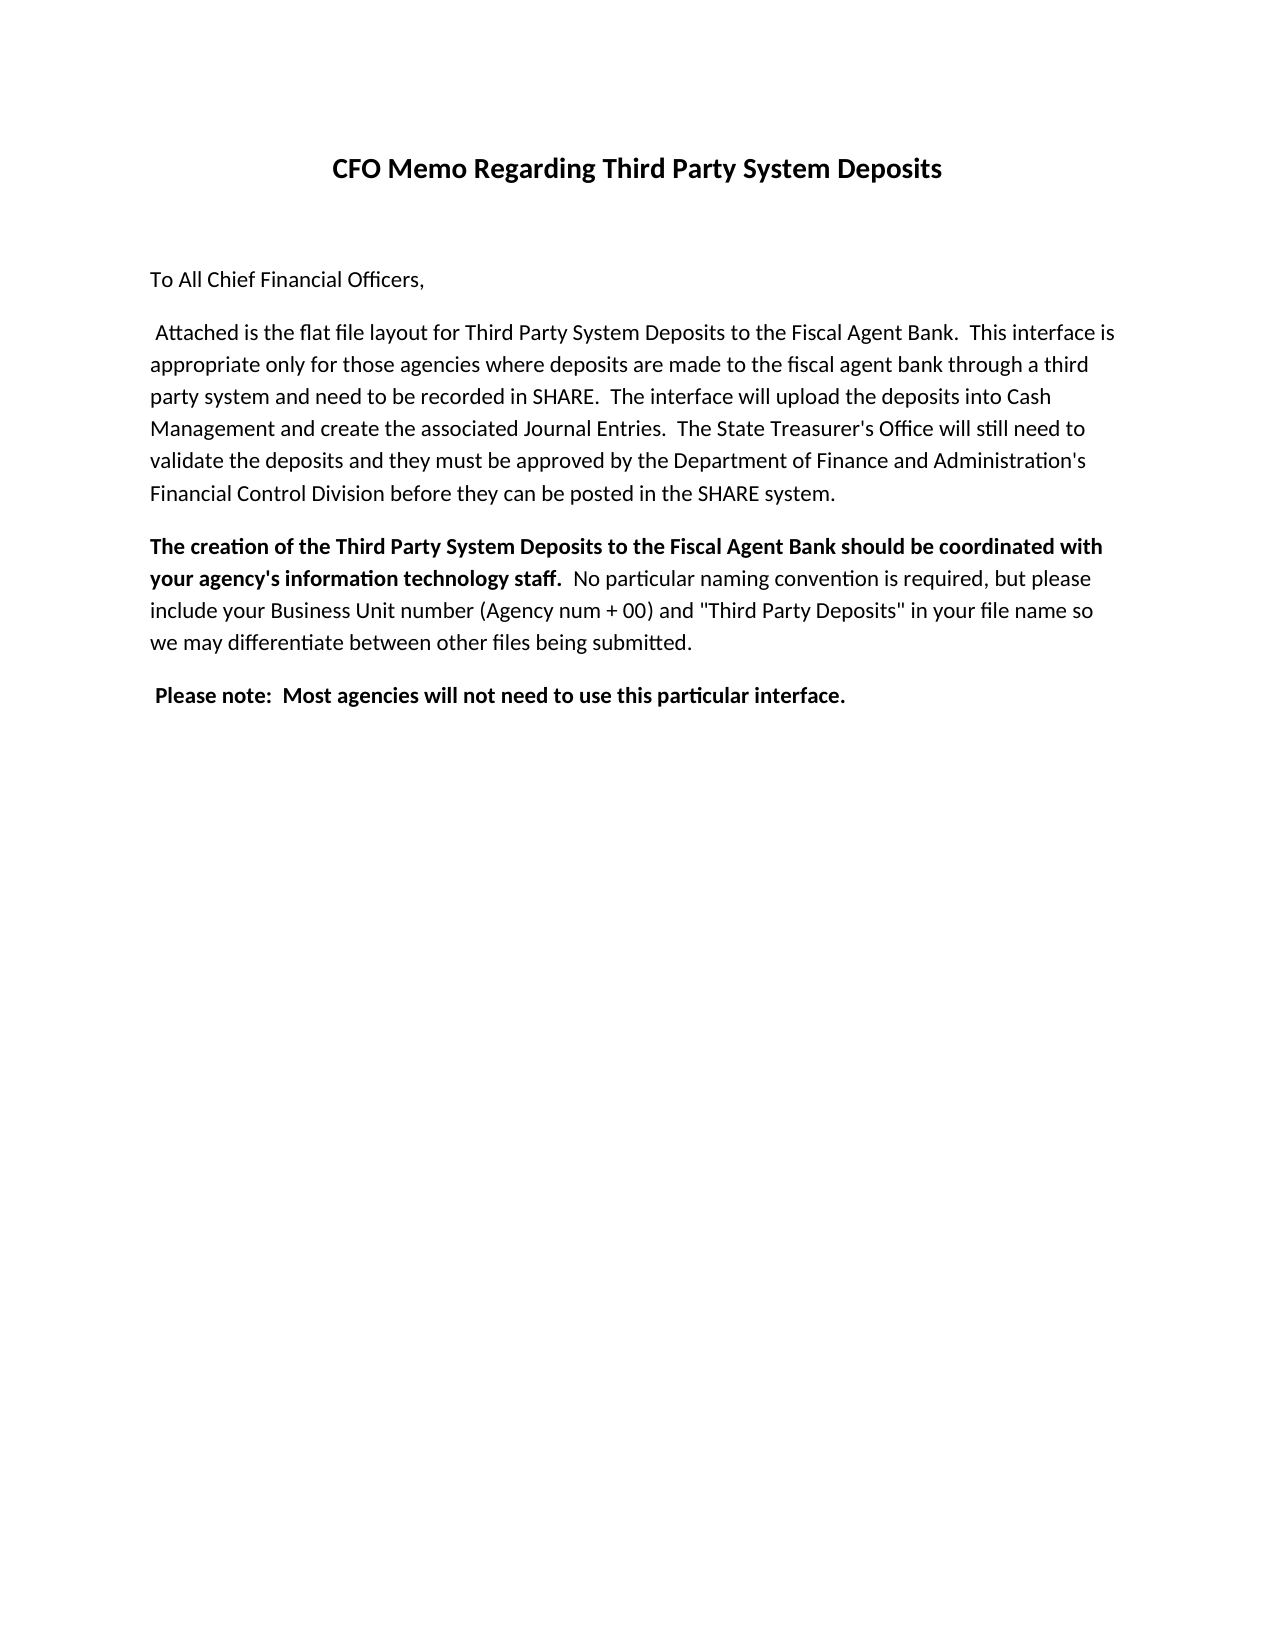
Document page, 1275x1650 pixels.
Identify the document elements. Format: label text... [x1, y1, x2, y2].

text The creation of the Third Party System Deposits to the Fiscal Agent Bank should be coordinated with your agency's information technology staff. No particular naming convention is required, but please include your Business Unit number (Agency num + 00) and "Third Party Deposits" in your file name so we may differentiate between other files being submitted. [150, 532, 1125, 656]
text Please note: Most agencies will not need to use this particular interface. [150, 681, 1125, 709]
text Attached is the flat file layout for Third Party System Deposits to the Fiscal Agent Bank. This interface is appropriate only for those agencies where deposits are made to the fiscal agent bank through a third party system and need to be recorded in SHARE. The interface will upload the deposits into Cash Management and create the associated Journal Entries. The State Treasurer's Office will still need to validate the deposits and they must be approved by the Department of Finance and Administration's Financial Control Division before they can be posted in the SHARE system. [150, 318, 1125, 507]
text CFO Memo Regarding Third Party System Deposits [150, 150, 1125, 186]
text To All Chief Financial Officers, [150, 265, 1125, 293]
